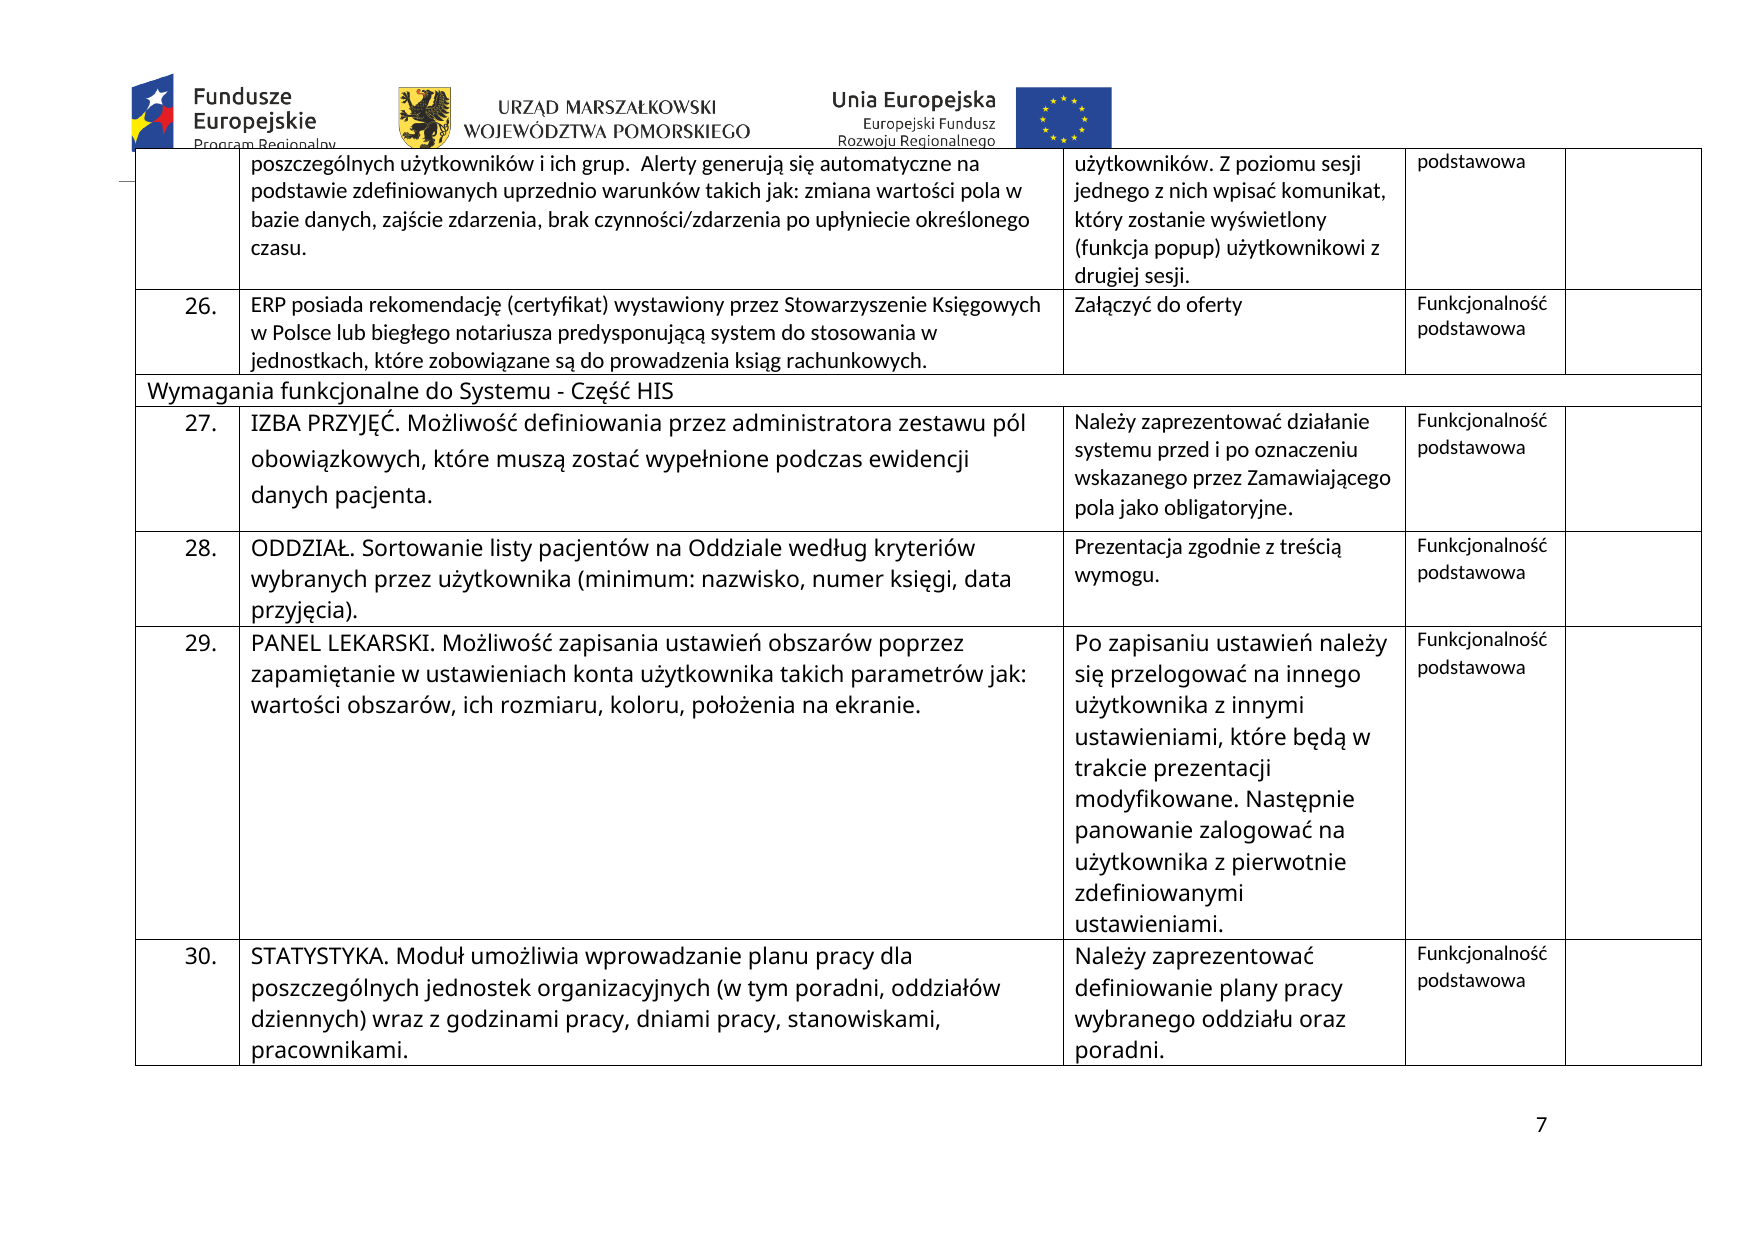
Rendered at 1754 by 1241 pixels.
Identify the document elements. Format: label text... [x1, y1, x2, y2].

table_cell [240, 149, 1063, 289]
table_cell Funkcjonalność podstawowa [1406, 407, 1565, 531]
table_cell Wymagania funkcjonalne do Systemu - Część HIS [136, 375, 1701, 406]
picture [118, 73, 1125, 182]
table_cell ERP posiada rekomendację (certyfikat) wystawiony przez Stowarzyszenie Księgowych w Polsce lub biegłego notariusza predysponującą system do stosowania w jednostkach, które zobowiązane są do prowadzenia ksiąg rachunkowych. [240, 290, 1063, 374]
table_cell [1566, 149, 1701, 289]
table_cell Należy zaprezentować definiowanie plany pracy wybranego oddziału oraz poradni. [1064, 940, 1405, 1065]
table_cell ODDZIAŁ. Sortowanie listy pacjentów na Oddziale według kryteriów wybranych przez użytkownika (minimum: nazwisko, numer księgi, data przyjęcia). [240, 532, 1063, 626]
table_cell [1566, 940, 1701, 1065]
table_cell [1406, 940, 1565, 1065]
table_cell Należy zaprezentować działanie systemu przed i po oznaczeniu wskazanego przez Zamawiającego pola jako obligatoryjne. [1064, 407, 1405, 531]
table_cell [1566, 627, 1701, 939]
table_cell [136, 627, 239, 939]
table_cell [1064, 149, 1405, 289]
table_cell [136, 149, 239, 289]
table_cell [1566, 290, 1701, 374]
table_cell Po zapisaniu ustawień należy się przelogować na innego użytkownika z innymi ustawieniami, które będą w trakcie prezentacji modyfikowane. Następnie panowanie zalogować na użytkownika z pierwotnie zdefiniowanymi ustawieniami. [1064, 627, 1405, 939]
table_cell Funkcjonalność podstawowa [1406, 532, 1565, 626]
table_cell [136, 290, 239, 374]
table_cell Załączyć do oferty [1064, 290, 1405, 374]
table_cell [1406, 149, 1565, 289]
table_cell [136, 407, 239, 531]
table_cell Funkcjonalność podstawowa [1406, 290, 1565, 374]
table_cell PANEL LEKARSKI. Możliwość zapisania ustawień obszarów poprzez zapamiętanie w ustawieniach konta użytkownika takich parametrów jak: wartości obszarów, ich rozmiaru, koloru, położenia na ekranie. [240, 627, 1063, 939]
table_cell IZBA PRZYJĘĆ. Możliwość definiowania przez administratora zestawu pól obowiązkowych, które muszą zostać wypełnione podczas ewidencji danych pacjenta. [240, 407, 1063, 531]
table_cell Prezentacja zgodnie z treścią wymogu. [1064, 532, 1405, 626]
table_cell [1566, 407, 1701, 531]
table_cell STATYSTYKA. Moduł umożliwia wprowadzanie planu pracy dla poszczególnych jednostek organizacyjnych (w tym poradni, oddziałów dziennych) wraz z godzinami pracy, dniami pracy, stanowiskami, pracownikami. [240, 940, 1063, 1065]
table_cell [1566, 532, 1701, 626]
table_cell [136, 940, 239, 1065]
table_cell Funkcjonalność podstawowa [1406, 627, 1565, 939]
table_cell [136, 532, 239, 626]
